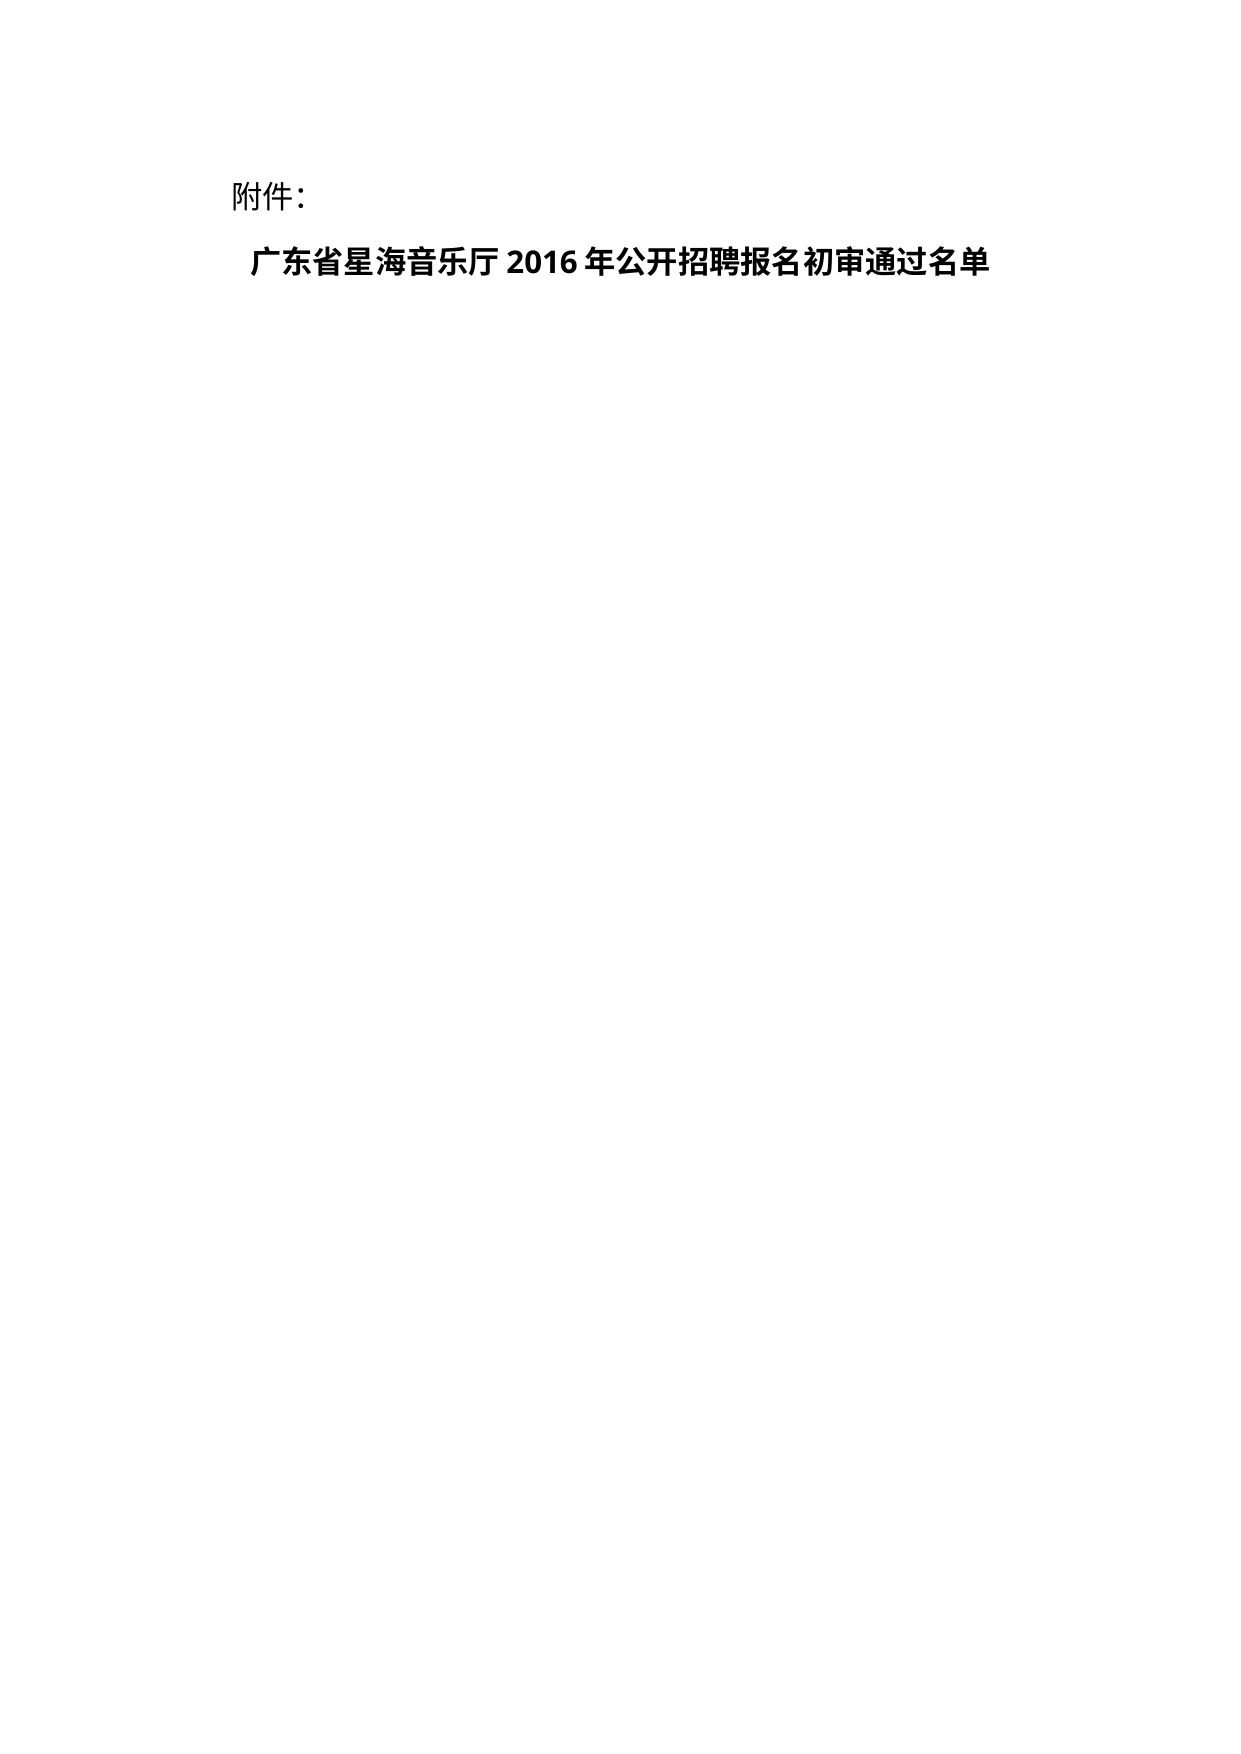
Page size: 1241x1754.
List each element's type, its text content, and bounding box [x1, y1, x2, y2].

text 广东省星海音乐厅2016年公开招聘报名初审通过名单 [187, 227, 1053, 292]
text 附件： [187, 162, 1053, 227]
